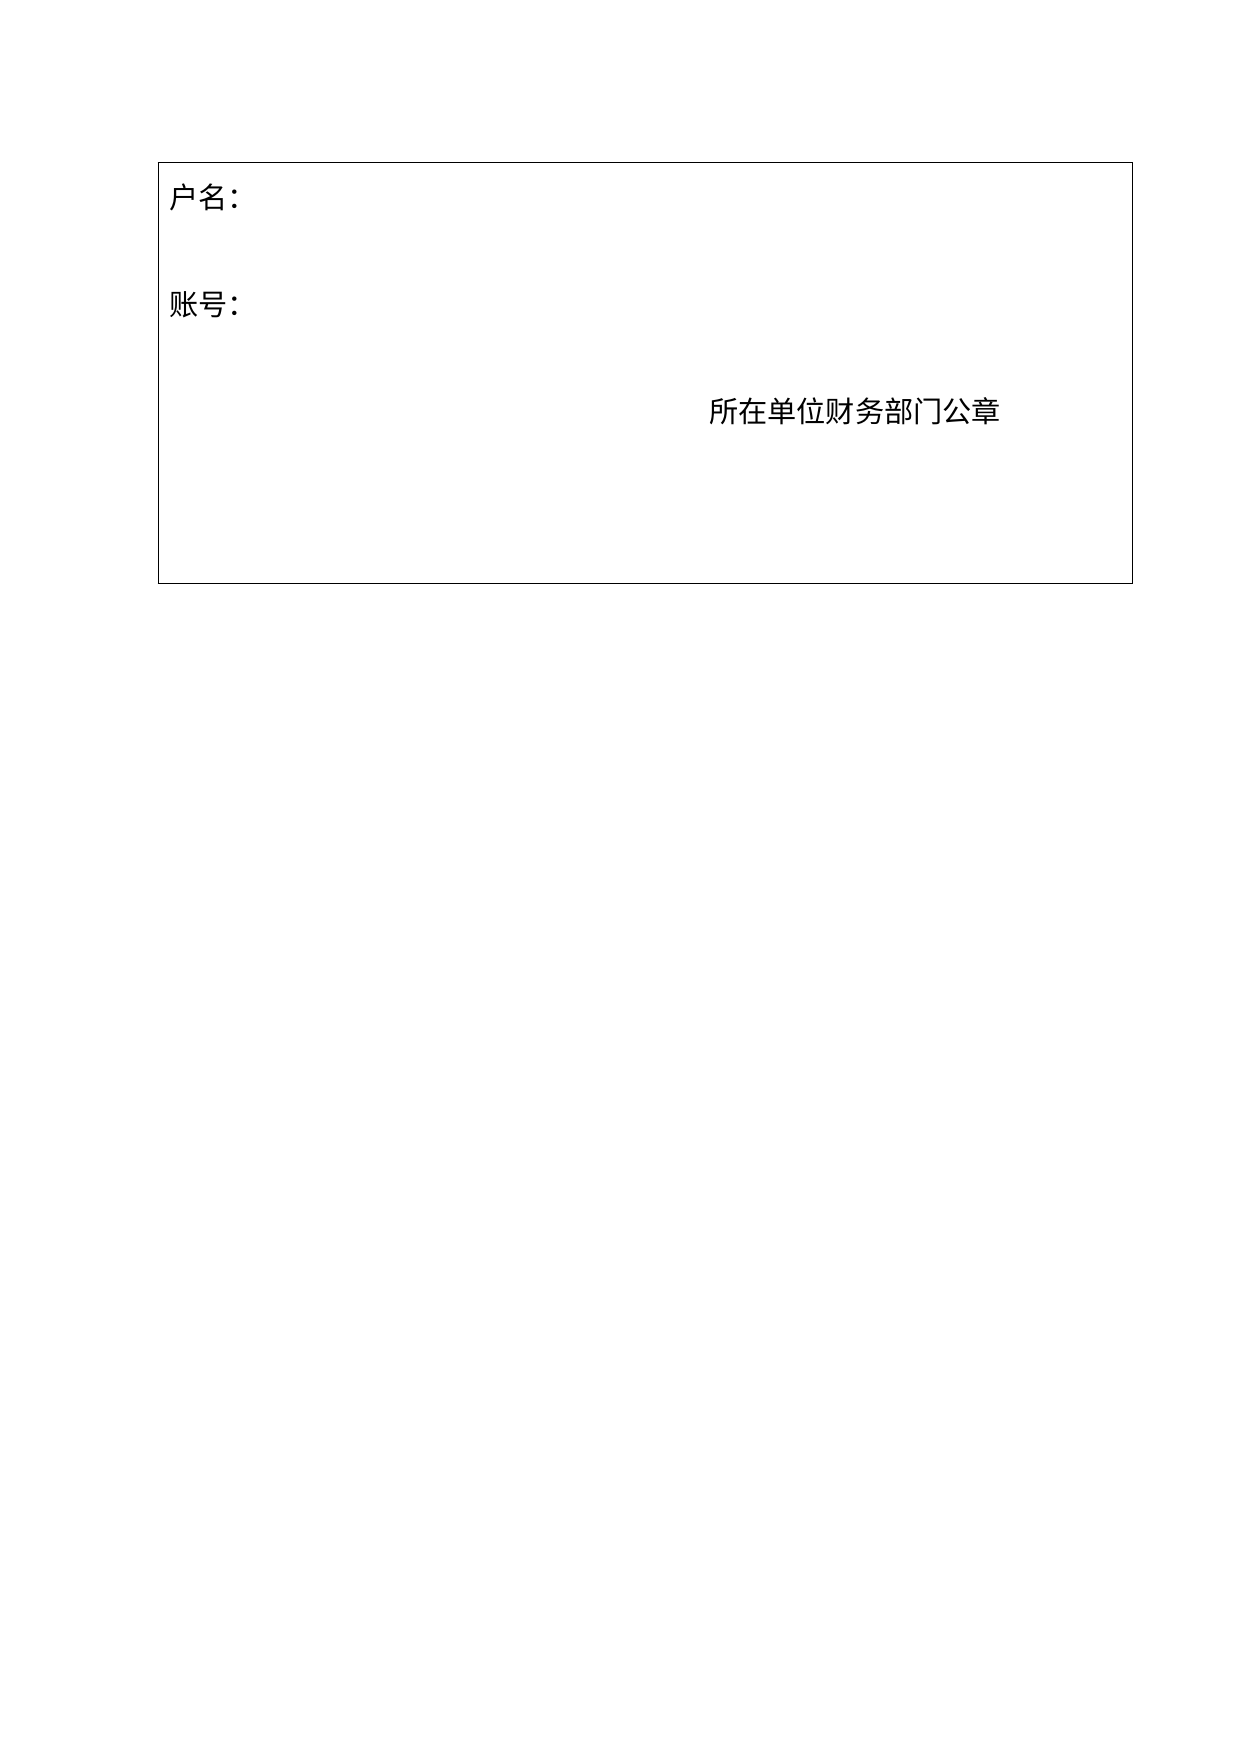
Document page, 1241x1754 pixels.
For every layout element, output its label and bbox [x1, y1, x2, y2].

table_cell [159, 163, 1132, 583]
